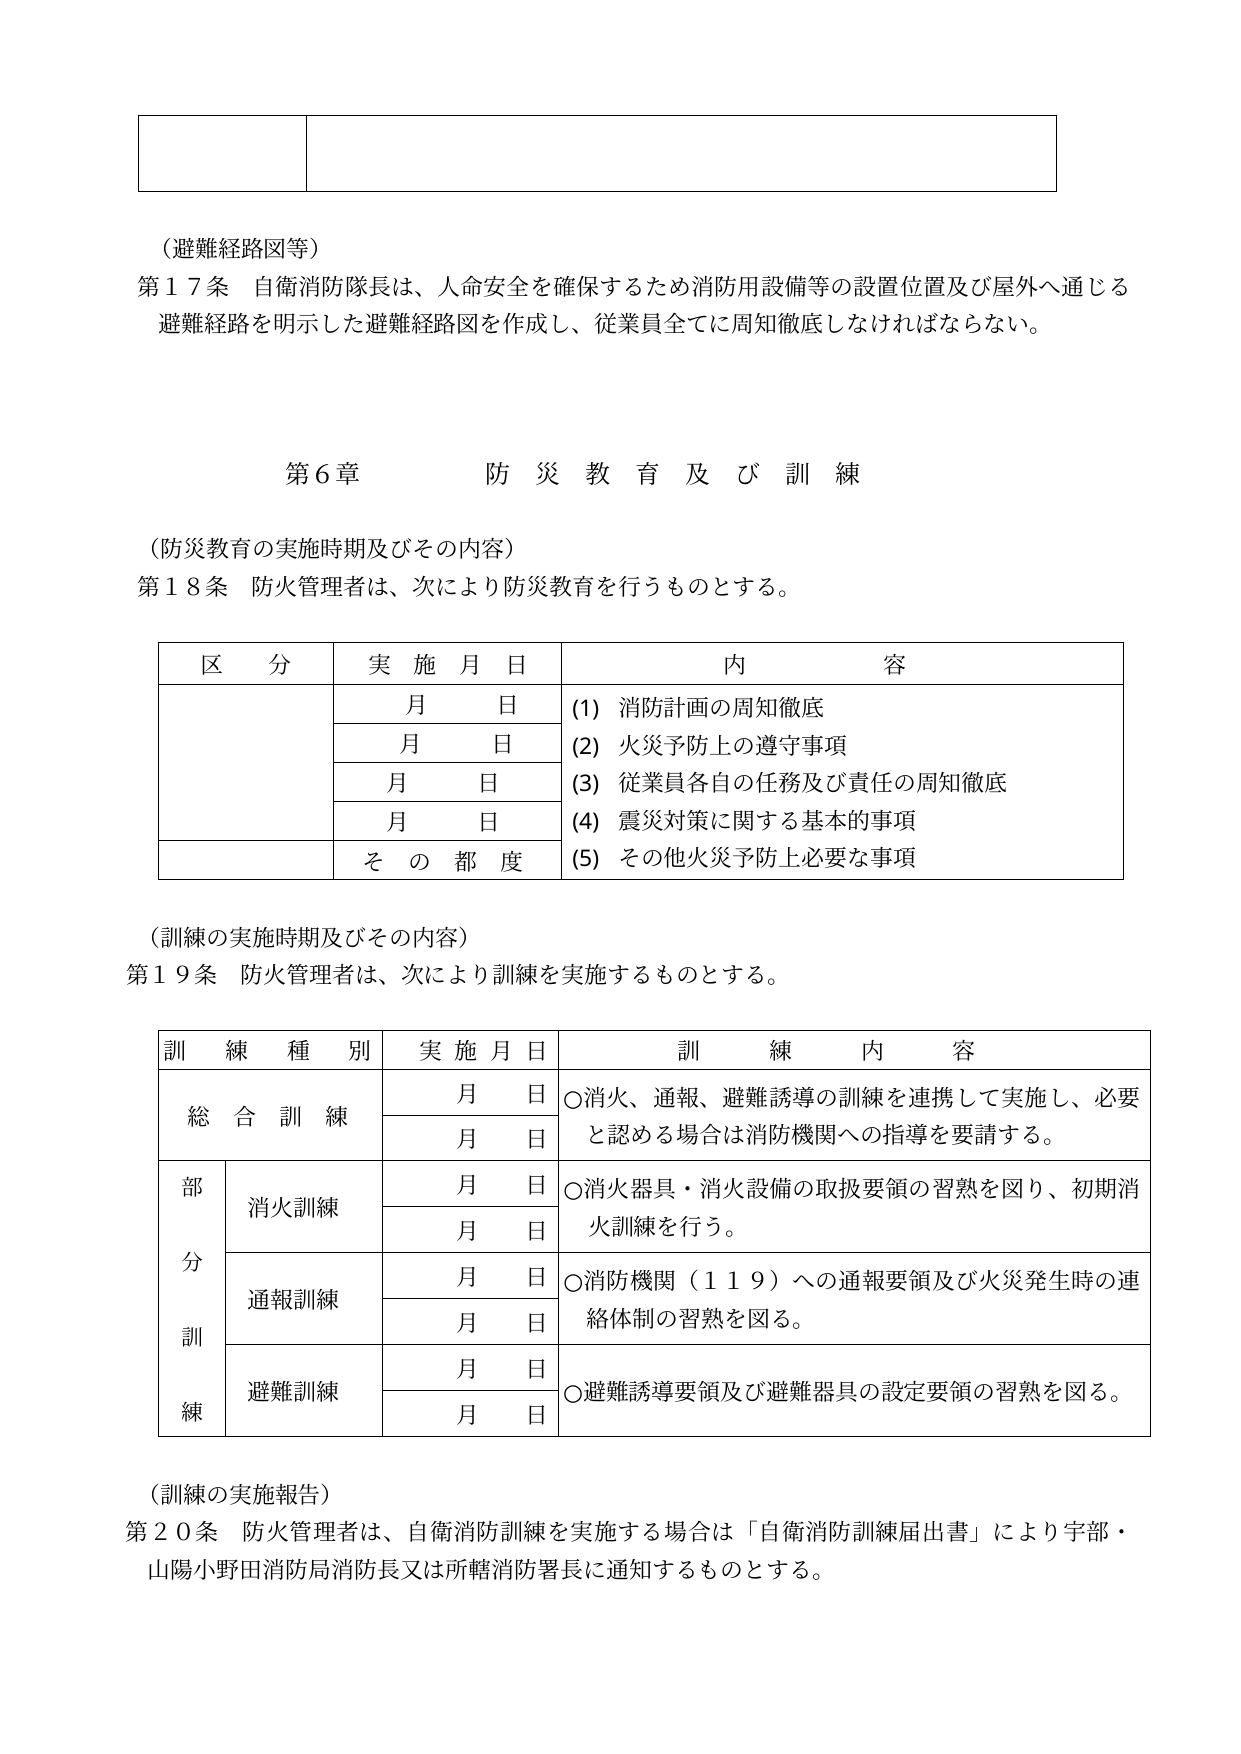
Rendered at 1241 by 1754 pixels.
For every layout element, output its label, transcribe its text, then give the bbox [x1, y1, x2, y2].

text （避難経路図等） [149, 229, 1134, 267]
table_cell 部 分 訓 練 [159, 1161, 225, 1436]
table_cell [159, 841, 333, 879]
table_cell 月 日 [383, 1070, 558, 1114]
table_cell 月 日 [334, 685, 561, 723]
table_cell そ の 都 度 [334, 841, 561, 879]
table_cell 月 日 [334, 724, 561, 762]
table_cell 月 日 [383, 1161, 558, 1206]
table_cell ○避難誘導要領及び避難器具の設定要領の習熟を図る。 [559, 1345, 1150, 1436]
text 第１８条 防火管理者は、次により防災教育を行うものとする。 [137, 567, 1134, 604]
table_cell [307, 116, 1056, 191]
table_cell [139, 116, 306, 191]
list 防 災 教 育 及 び 訓 練 [196, 454, 1134, 492]
table_cell 月 日 [334, 802, 561, 840]
table_cell ○消防機関（１１９）への通報要領及び火災発生時の連絡体制の習熟を図る。 [559, 1253, 1150, 1344]
table_cell 消防計画の周知徹底 火災予防上の遵守事項 従業員各自の任務及び責任の周知徹底 震災対策に関する基本的事項 その他火災予防上必要な事項 [562, 685, 1123, 879]
table_cell 月 日 [383, 1391, 558, 1436]
table_cell 通報訓練 [226, 1253, 382, 1344]
table_header 実施月日 [383, 1031, 558, 1069]
table_cell 月 日 [383, 1345, 558, 1390]
table_cell [159, 685, 333, 840]
table_cell 月 日 [383, 1253, 558, 1298]
table_cell ○消火器具・消火設備の取扱要領の習熟を図り、初期消火訓練を行う。 [559, 1161, 1150, 1252]
table_header 実 施 月 日 [334, 643, 561, 684]
table_cell 月 日 [383, 1299, 558, 1344]
table_header 内 容 [562, 643, 1123, 684]
table_header 訓練種別 [159, 1031, 382, 1069]
table_cell ○消火、通報、避難誘導の訓練を連携して実施し、必要と認める場合は消防機関への指導を要請する。 [559, 1070, 1150, 1160]
text 第１７条 自衛消防隊長は、人命安全を確保するため消防用設備等の設置位置及び屋外へ通じる避難経路を明示した避難経路図を作成し、従業員全てに周知徹底しなければならない。 [137, 267, 1134, 342]
table_header 区 分 [159, 643, 333, 684]
table_cell 月 日 [383, 1207, 558, 1252]
text （防災教育の実施時期及びその内容） [91, 529, 1134, 567]
table_header 訓 練 内 容 [559, 1031, 1150, 1069]
table_cell 月 日 [334, 763, 561, 801]
table_cell 月 日 [383, 1116, 558, 1160]
text 第１９条 防火管理者は、次により訓練を実施するものとする。 [126, 955, 1134, 993]
text 第２０条 防火管理者は、自衛消防訓練を実施する場合は「自衛消防訓練届出書」により宇部・山陽小野田消防局消防長又は所轄消防署長に通知するものとする。 [126, 1512, 1134, 1587]
text （訓練の実施報告） [91, 1474, 1134, 1512]
table_cell 消火訓練 [226, 1161, 382, 1252]
table_cell 総 合 訓 練 [159, 1070, 382, 1160]
text （訓練の実施時期及びその内容） [91, 918, 1134, 955]
table_cell 避難訓練 [226, 1345, 382, 1436]
